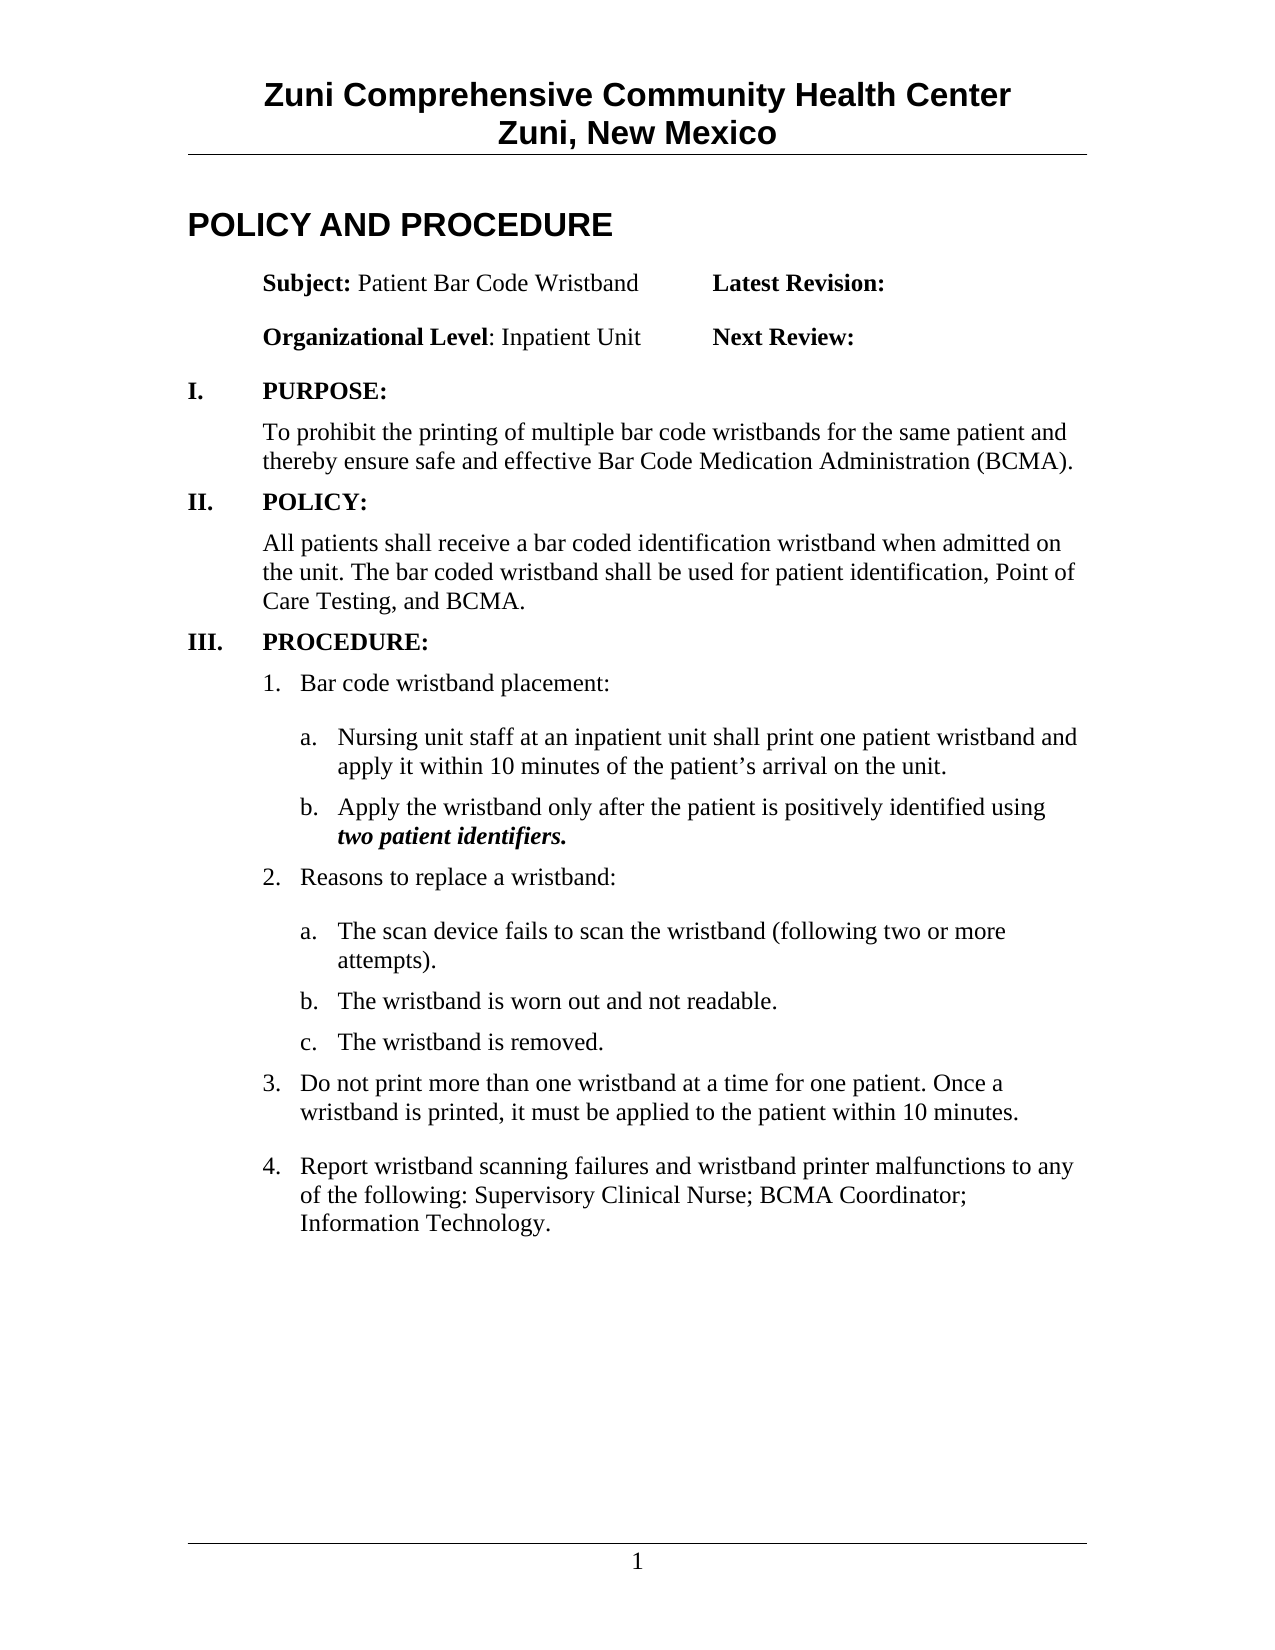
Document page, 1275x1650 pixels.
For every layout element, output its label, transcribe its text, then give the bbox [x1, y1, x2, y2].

list The wristband is worn out and not readable. [300, 986, 1087, 1015]
text Subject: Patient Bar Code Wristband Latest Revision: [262, 268, 1087, 297]
subtitle POLICY AND PROCEDURE [187, 205, 1087, 243]
list Do not print more than one wristband at a time for one patient. Once a wristband is printed, it must be applied to the patient within 10 minutes. [262, 1068, 1087, 1126]
subtitle PROCEDURE: [187, 627, 1087, 656]
list Apply the wristband only after the patient is positively identified using two patient identifiers. [300, 792, 1087, 850]
list The scan device fails to scan the wristband (following two or more attempts). [300, 916, 1087, 973]
text To prohibit the printing of multiple bar code wristbands for the same patient and thereby ensure safe and effective Bar Code Medication Administration (BCMA). [262, 417, 1087, 475]
list Bar code wristband placement: [262, 668, 1087, 697]
subtitle PURPOSE: [187, 376, 1087, 405]
list Reasons to replace a wristband: [262, 862, 1087, 891]
text All patients shall receive a bar coded identification wristband when admitted on the unit. The bar coded wristband shall be used for patient identification, Point of Care Testing, and BCMA. [262, 528, 1087, 615]
list The wristband is removed. [300, 1027, 1087, 1056]
subtitle POLICY: [187, 487, 1087, 516]
list Nursing unit staff at an inpatient unit shall print one patient wristband and apply it within 10 minutes of the patient’s arrival on the unit. [300, 722, 1087, 780]
list Report wristband scanning failures and wristband printer malfunctions to any of the following: Supervisory Clinical Nurse; BCMA Coordinator; Information Technology. [262, 1151, 1087, 1237]
text Organizational Level: Inpatient Unit Next Review: [262, 322, 1087, 351]
